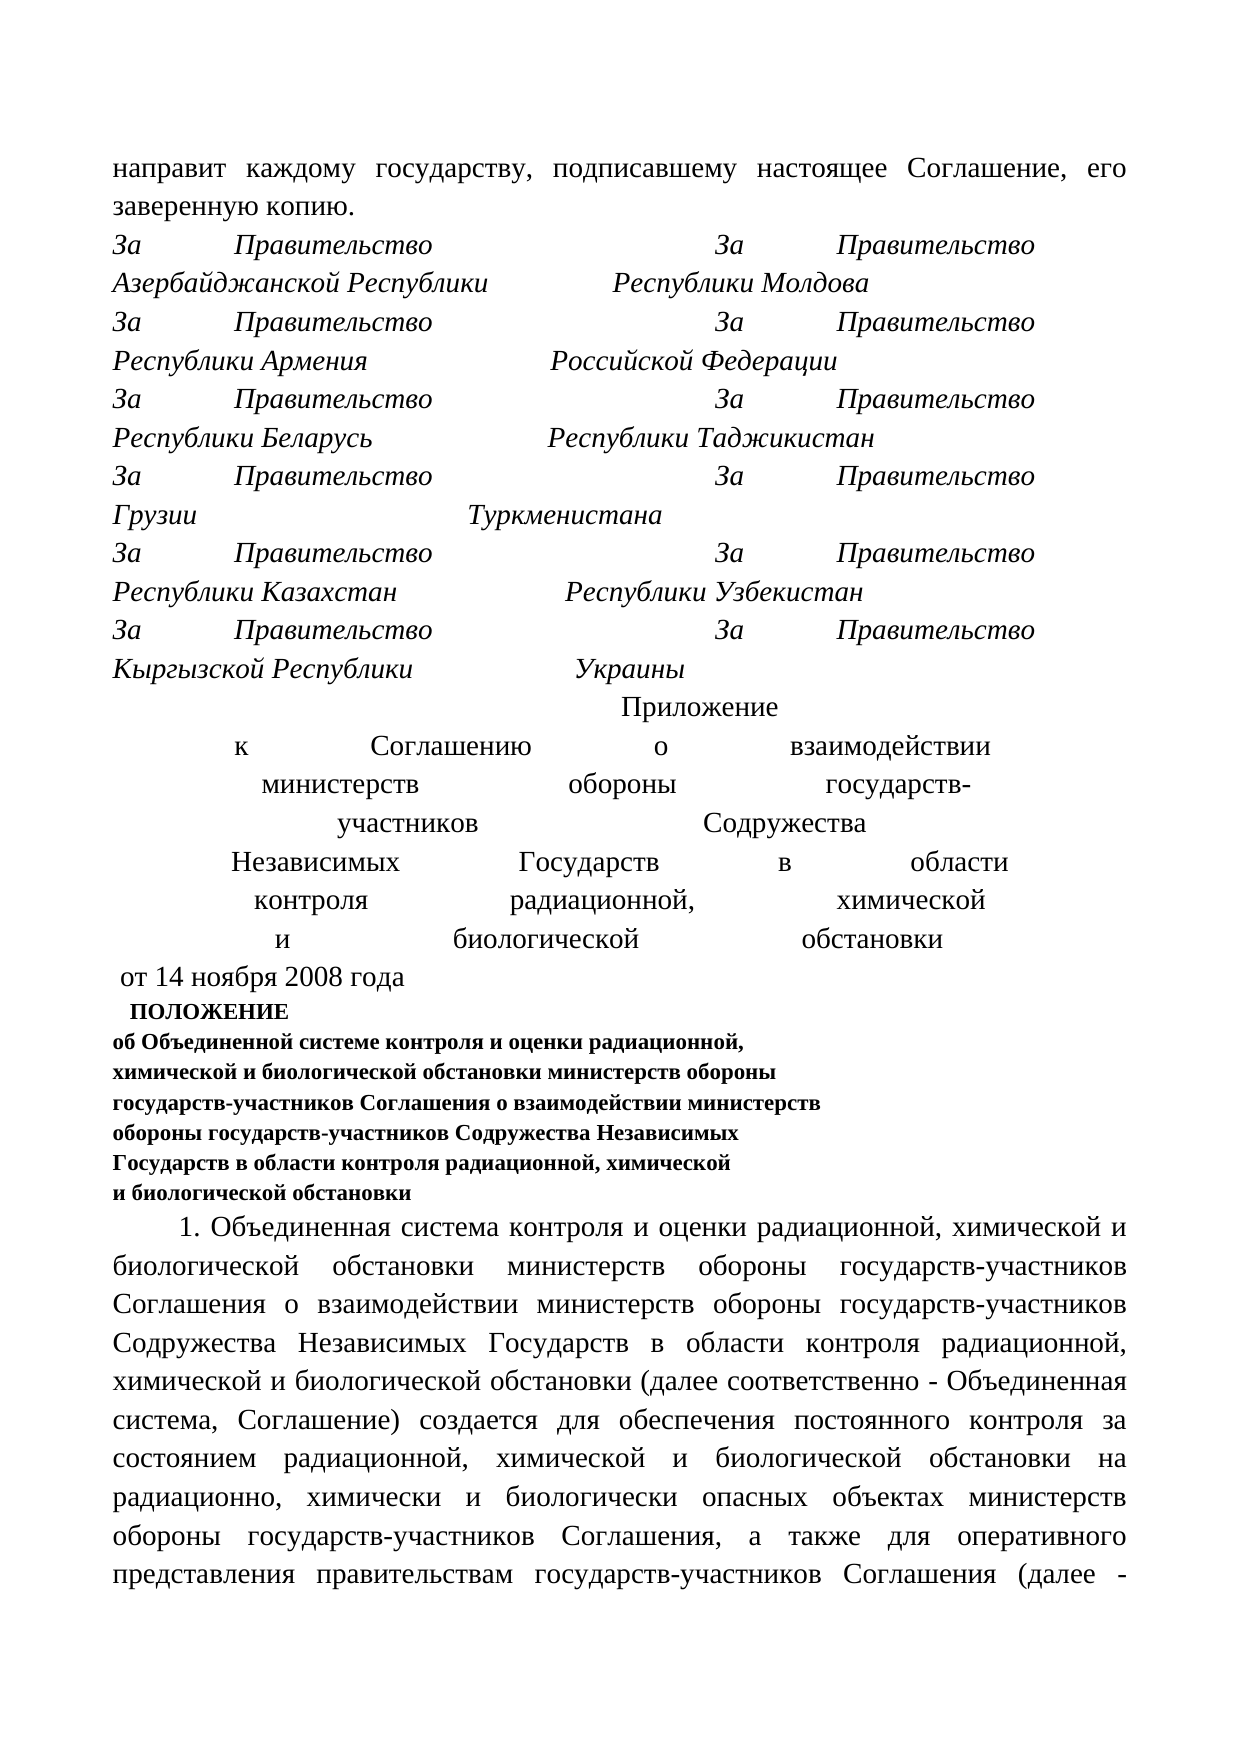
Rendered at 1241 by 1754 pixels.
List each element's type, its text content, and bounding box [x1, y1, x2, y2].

text За Правительство За Правительство Республики Казахстан Республики Узбекистан [112, 535, 1128, 607]
text За Правительство За Правительство Азербайджанской Республики Республики Молдова [112, 227, 1128, 299]
text За Правительство За Правительство Кыргызской Республики Украины [112, 612, 1128, 684]
text ПОЛОЖЕНИЕ об Объединенной системе контроля и оценки радиационной, химической и биологической обстановки министерств обороны государств-участников Соглашения о взаимодействии министерств обороны государств-участников Содружества Независимых Государств в области контроля радиационной, химической и биологической обстановки [112, 998, 1128, 1206]
text За Правительство За Правительство Республики Армения Российской Федерации [112, 304, 1128, 376]
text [112, 1209, 1128, 1590]
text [112, 150, 1128, 222]
text За Правительство За Правительство Республики Беларусь Республики Таджикистан [112, 381, 1128, 453]
text За Правительство За Правительство Грузии Туркменистана [112, 458, 1128, 530]
text Приложение к Соглашению о взаимодействии министерств обороны государств- участников Содружества Независимых Государств в области контроля радиационной, химической и биологической обстановки от 14 ноября 2008 года [112, 689, 1128, 993]
